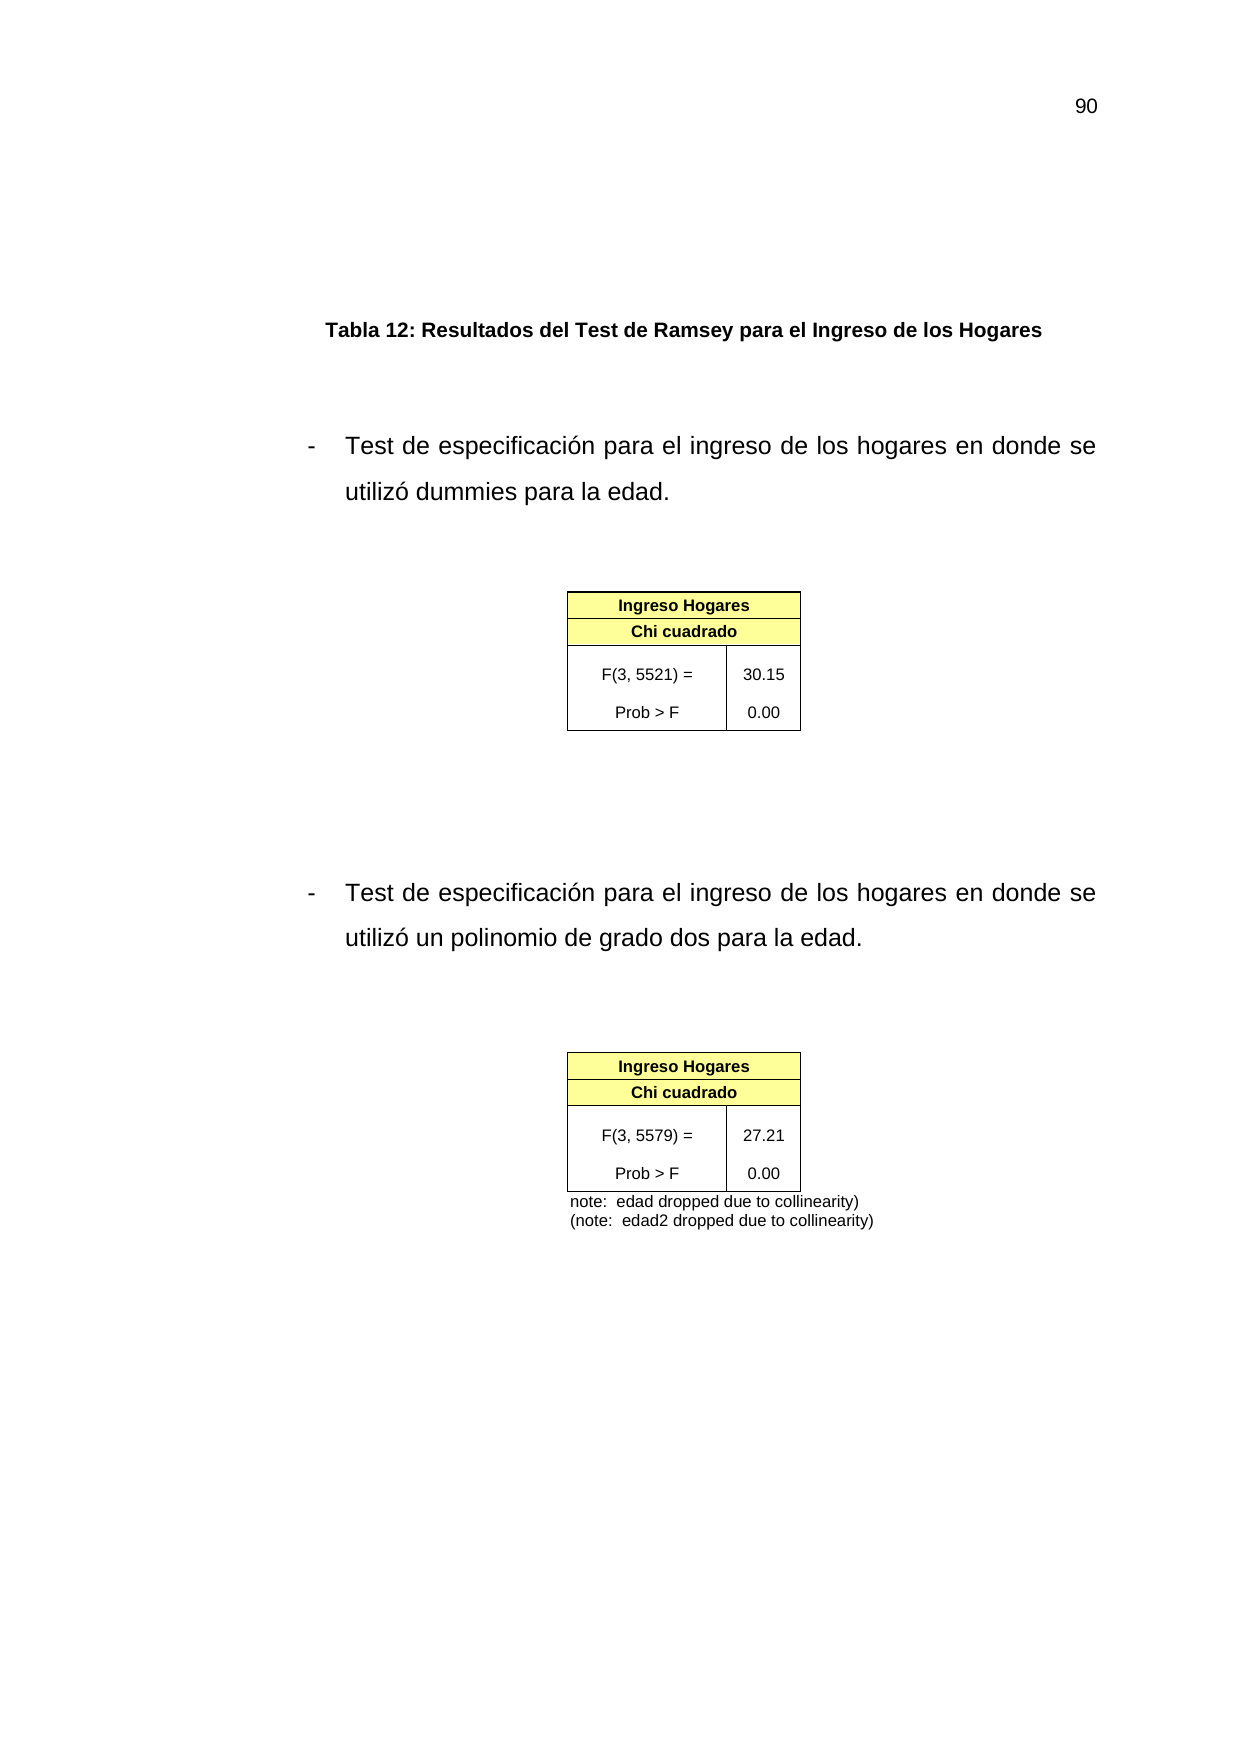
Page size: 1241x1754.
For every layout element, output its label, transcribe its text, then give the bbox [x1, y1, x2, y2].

table_cell 27.21 [727, 1106, 800, 1164]
table_cell 0.00 [727, 703, 800, 730]
table_cell Chi cuadrado [568, 619, 800, 644]
table_cell Prob > F [568, 1164, 726, 1191]
text Tabla 12: Resultados del Test de Ramsey para el Ingreso de los Hogares [270, 318, 1098, 342]
table_cell Chi cuadrado [568, 1080, 800, 1105]
text (note: edad2 dropped due to collinearity) [495, 1211, 1098, 1230]
table_cell 0.00 [727, 1164, 800, 1191]
list Test de especificación para el ingreso de los hogares en donde se utilizó un polinomio de grado dos para la edad. [307, 874, 1098, 952]
list Test de especificación para el ingreso de los hogares en donde se utilizó dummies para la edad. [307, 428, 1098, 505]
table_cell F(3, 5579) = [568, 1106, 726, 1164]
table_header Ingreso Hogares [568, 593, 800, 618]
table_cell 30.15 [727, 646, 800, 703]
text note: edad dropped due to collinearity) [495, 1192, 1098, 1211]
table_header Ingreso Hogares [568, 1053, 800, 1079]
table_cell Prob > F [568, 703, 726, 730]
table_cell F(3, 5521) = [568, 646, 726, 703]
